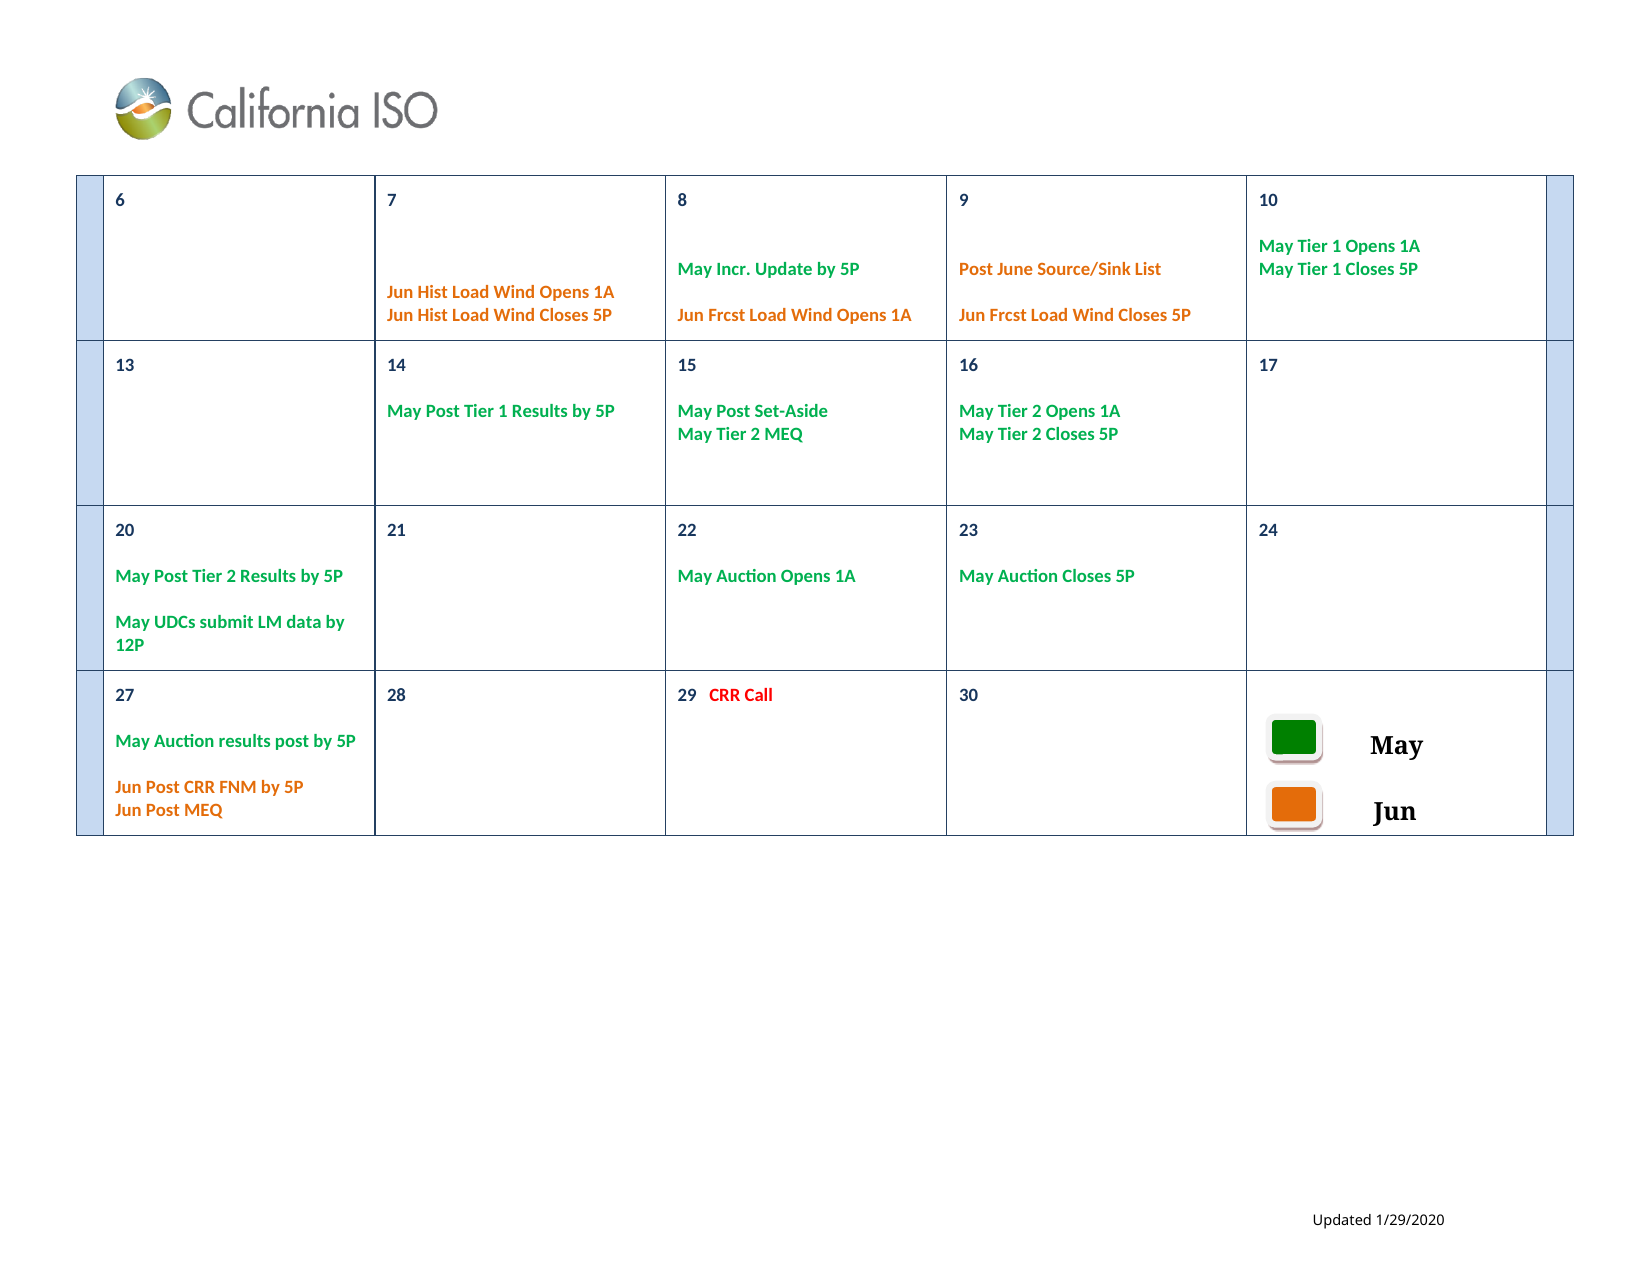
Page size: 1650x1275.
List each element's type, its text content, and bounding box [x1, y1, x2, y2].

table_cell [1547, 341, 1573, 505]
table_cell 21 [376, 506, 665, 670]
table_cell 24 [1247, 506, 1546, 670]
table_cell [1247, 671, 1546, 835]
table_cell 29 CRR Call [666, 671, 946, 835]
table_cell 30 [947, 671, 1246, 835]
table_cell [77, 671, 103, 835]
table_cell [1547, 506, 1573, 670]
table_cell 15 May Post Set-Aside May Tier 2 MEQ [666, 341, 946, 505]
table_cell 27 May Auction results post by 5P Jun Post CRR FNM by 5P Jun Post MEQ [104, 671, 374, 835]
table_cell [77, 506, 103, 670]
table_cell [77, 341, 103, 505]
table_cell 16 May Tier 2 Opens 1A May Tier 2 Closes 5P [947, 341, 1246, 505]
table_cell 9 Post June Source/Sink List Jun Frcst Load Wind Closes 5P [947, 176, 1246, 340]
table_cell [1547, 176, 1573, 340]
table_cell 6 [104, 176, 374, 340]
table_cell 23 May Auction Closes 5P [947, 506, 1246, 670]
table_cell [1547, 671, 1573, 835]
table_cell 13 [104, 341, 374, 505]
table_cell 28 [376, 671, 665, 835]
table_cell 8 May Incr. Update by 5P Jun Frcst Load Wind Opens 1A [666, 176, 946, 340]
table_cell 7 Jun Hist Load Wind Opens 1A Jun Hist Load Wind Closes 5P [376, 176, 665, 340]
table_cell [77, 176, 103, 340]
table_cell 10 May Tier 1 Opens 1A May Tier 1 Closes 5P [1247, 176, 1546, 340]
table_cell 20 May Post Tier 2 Results by 5P May UDCs submit LM data by 12P [104, 506, 374, 670]
picture [112, 75, 440, 142]
table_cell 22 May Auction Opens 1A [666, 506, 946, 670]
table_cell 14 May Post Tier 1 Results by 5P [376, 341, 665, 505]
table_cell 17 [1247, 341, 1546, 505]
